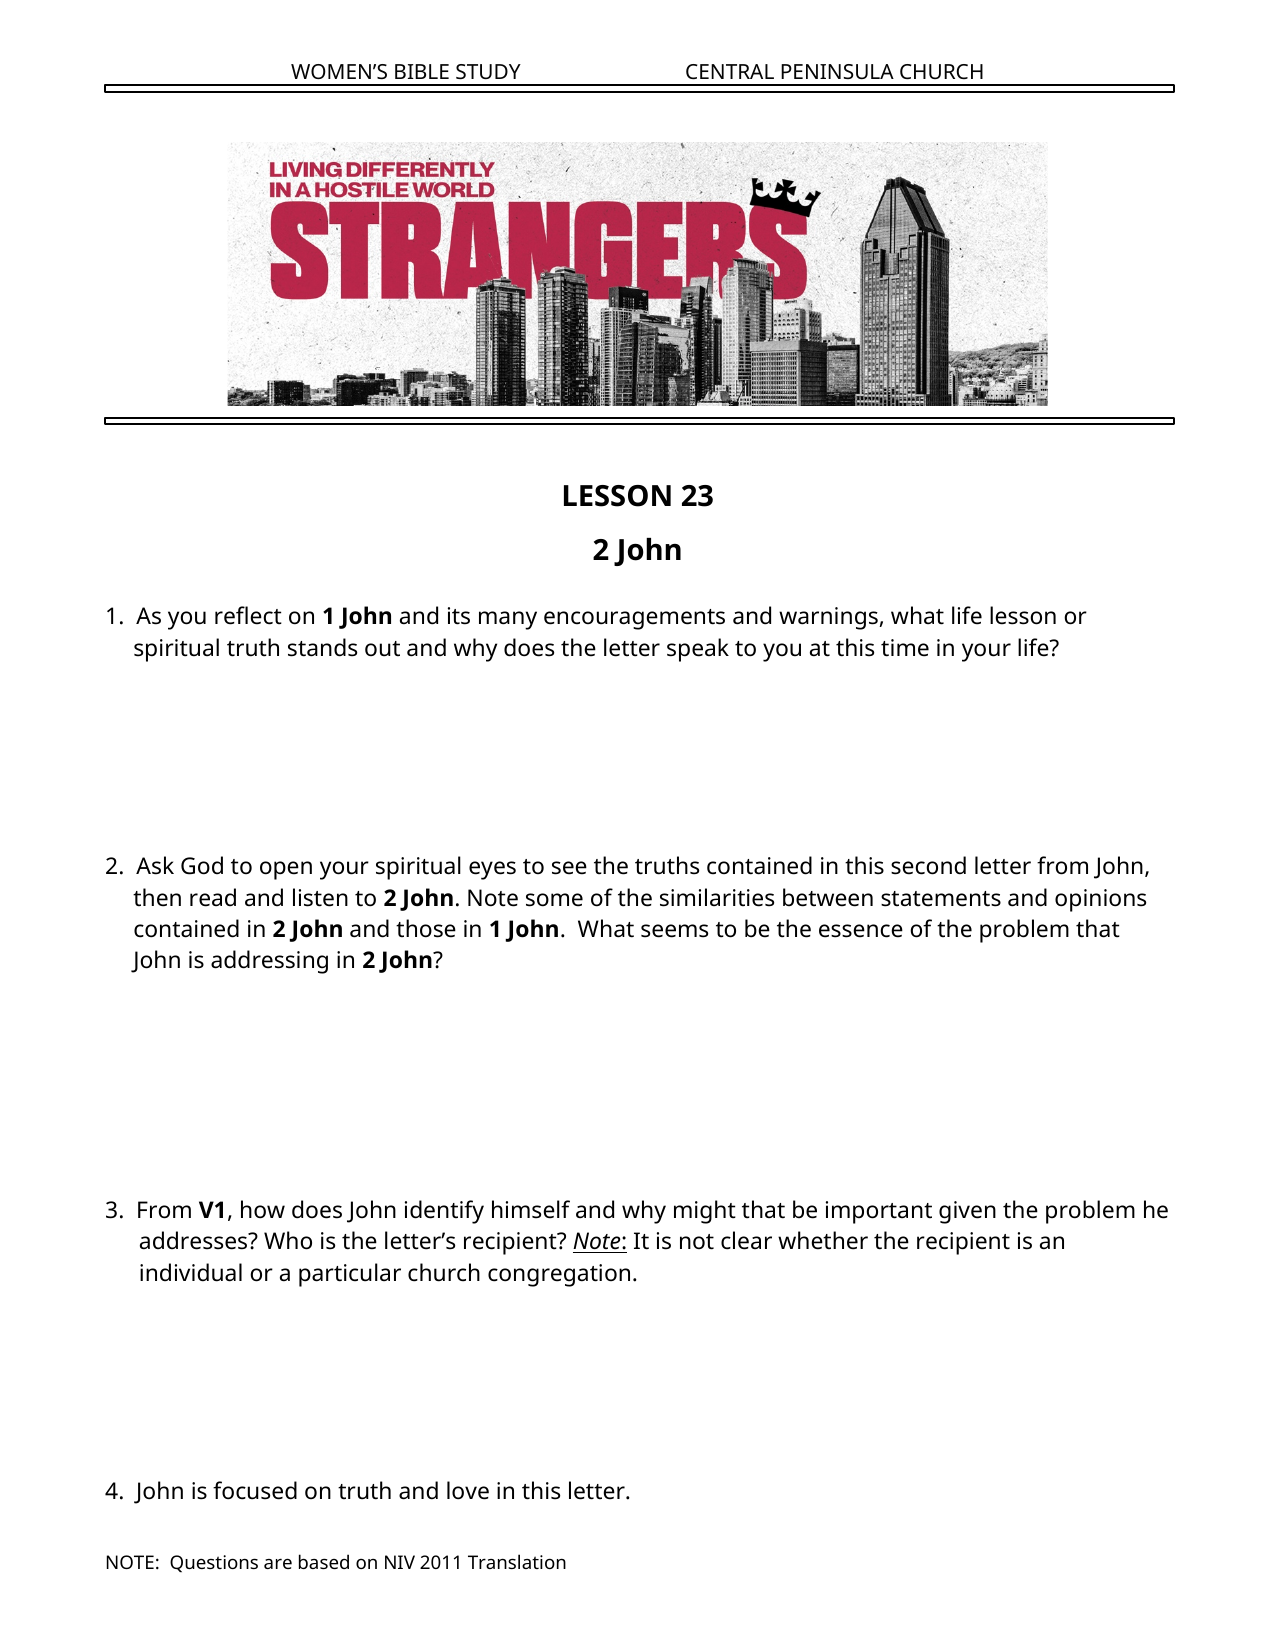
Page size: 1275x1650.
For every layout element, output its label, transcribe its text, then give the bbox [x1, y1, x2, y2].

text 3. From V1, how does John identify himself and why might that be important given the problem he addresses? Who is the letter’s recipient? Note: It is not clear whether the recipient is an individual or a particular church congregation. [105, 1194, 1170, 1288]
picture [227, 142, 1048, 406]
text 2 John [105, 529, 1170, 569]
text 4. John is focused on truth and love in this letter. [105, 1475, 1170, 1507]
text 1. As you reflect on 1 John and its many encouragements and warnings, what life lesson or spiritual truth stands out and why does the letter speak to you at this time in your life? [105, 600, 1170, 663]
text 2. Ask God to open your spiritual eyes to see the truths contained in this second letter from John, then read and listen to 2 John. Note some of the similarities between statements and opinions contained in 2 John and those in 1 John. What seems to be the essence of the problem that John is addressing in 2 John? [105, 850, 1170, 975]
text LESSON 23 [105, 476, 1170, 515]
